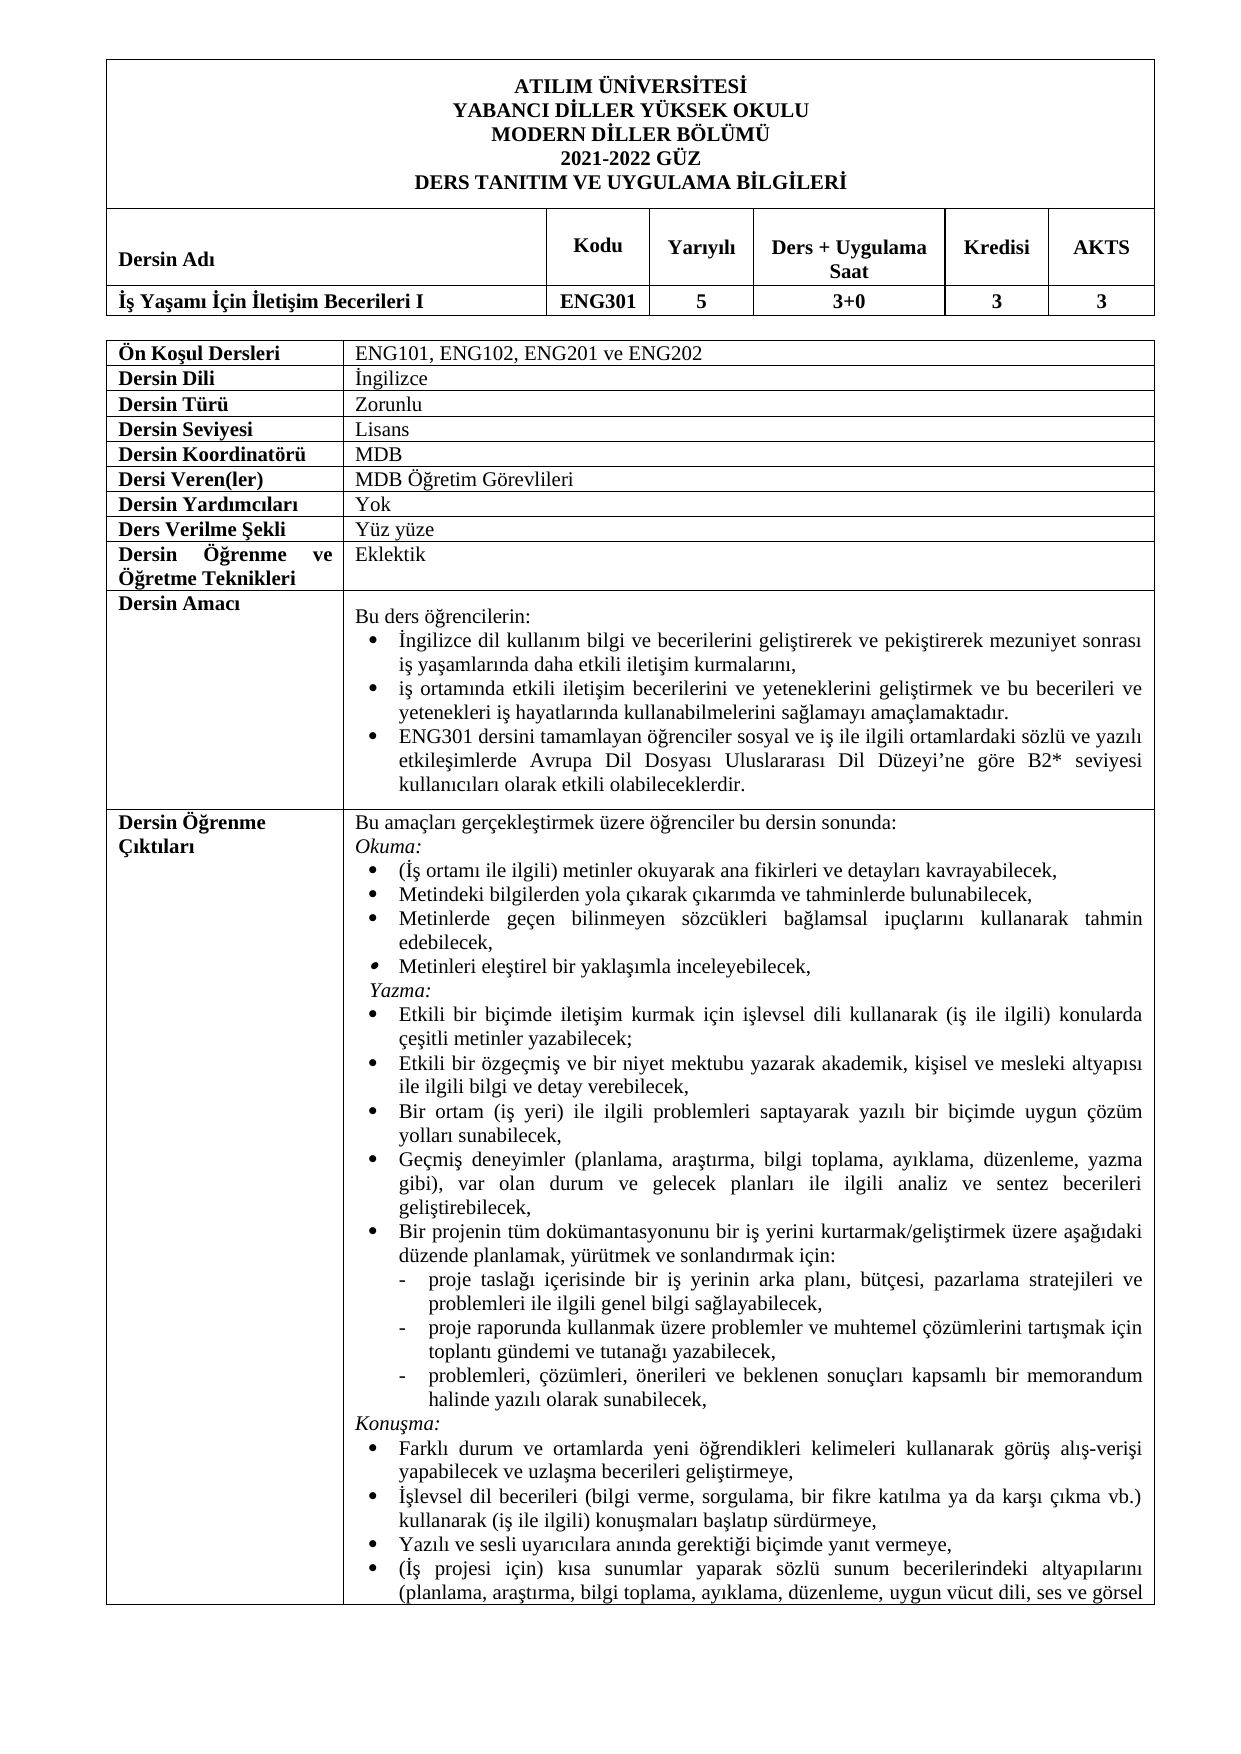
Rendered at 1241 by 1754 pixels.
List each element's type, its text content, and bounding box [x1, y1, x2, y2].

table_cell Dersin Dili [107, 366, 343, 390]
table_header ATILIM ÜNİVERSİTESİ YABANCI DİLLER YÜKSEK OKULU MODERN DİLLER BÖLÜMÜ 2021-2022 GÜZ DERS TANITIM VE UYGULAMA BİLGİLERİ [107, 60, 1154, 207]
table_cell Ders + Uygulama Saat [754, 209, 944, 285]
table_cell MDB [344, 442, 1154, 466]
table_cell Dersin Seviyesi [107, 417, 343, 441]
table_cell Bu ders öğrencilerin: İngilizce dil kullanım bilgi ve becerilerini geliştirerek ve pekiştirerek mezuniyet sonrası iş yaşamlarında daha etkili iletişim kurmalarını, iş ortamında etkili iletişim becerilerini ve yeteneklerini geliştirmek ve bu becerileri ve yetenekleri iş hayatlarında kullanabilmelerini sağlamayı amaçlamaktadır. ENG301 dersini tamamlayan öğrenciler sosyal ve iş ile ilgili ortamlardaki sözlü ve yazılı etkileşimlerde Avrupa Dil Dosyası Uluslararası Dil Düzeyi’ne göre B2* seviyesi kullanıcıları olarak etkili olabileceklerdir. [344, 591, 1154, 809]
table_cell 5 [650, 286, 753, 315]
table_cell Dersin Yardımcıları [107, 492, 343, 516]
table_cell Yüz yüze [344, 517, 1154, 541]
table_cell Dersin Koordinatörü [107, 442, 343, 466]
table_header Ön Koşul Dersleri [107, 341, 343, 365]
table_cell Kredisi [946, 209, 1048, 285]
table_cell Lisans [344, 417, 1154, 441]
table_cell Yarıyılı [650, 209, 753, 285]
table_cell Zorunlu [344, 391, 1154, 416]
table_cell Dersin Öğrenme ve Öğretme Teknikleri [107, 542, 343, 590]
table_cell 3 [946, 286, 1048, 315]
table_cell Dersin Amacı [107, 591, 343, 809]
table_cell ENG301 [547, 286, 649, 315]
table_cell Ders Verilme Şekli [107, 517, 343, 541]
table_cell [344, 810, 1154, 1604]
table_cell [107, 810, 343, 1604]
table_cell İş Yaşamı İçin İletişim Becerileri I [107, 286, 546, 315]
table_cell Dersi Veren(ler) [107, 467, 343, 491]
table_cell MDB Öğretim Görevlileri [344, 467, 1154, 491]
table_cell Dersin Adı [107, 209, 546, 285]
table_cell İngilizce [344, 366, 1154, 390]
table_cell Yok [344, 492, 1154, 516]
table_header ENG101, ENG102, ENG201 ve ENG202 [344, 341, 1154, 365]
table_cell 3 [1049, 286, 1154, 315]
table_cell Eklektik [344, 542, 1154, 590]
table_cell 3+0 [754, 286, 944, 315]
table_cell Kodu [547, 209, 649, 285]
table_cell AKTS [1049, 209, 1154, 285]
table_cell Dersin Türü [107, 391, 343, 416]
